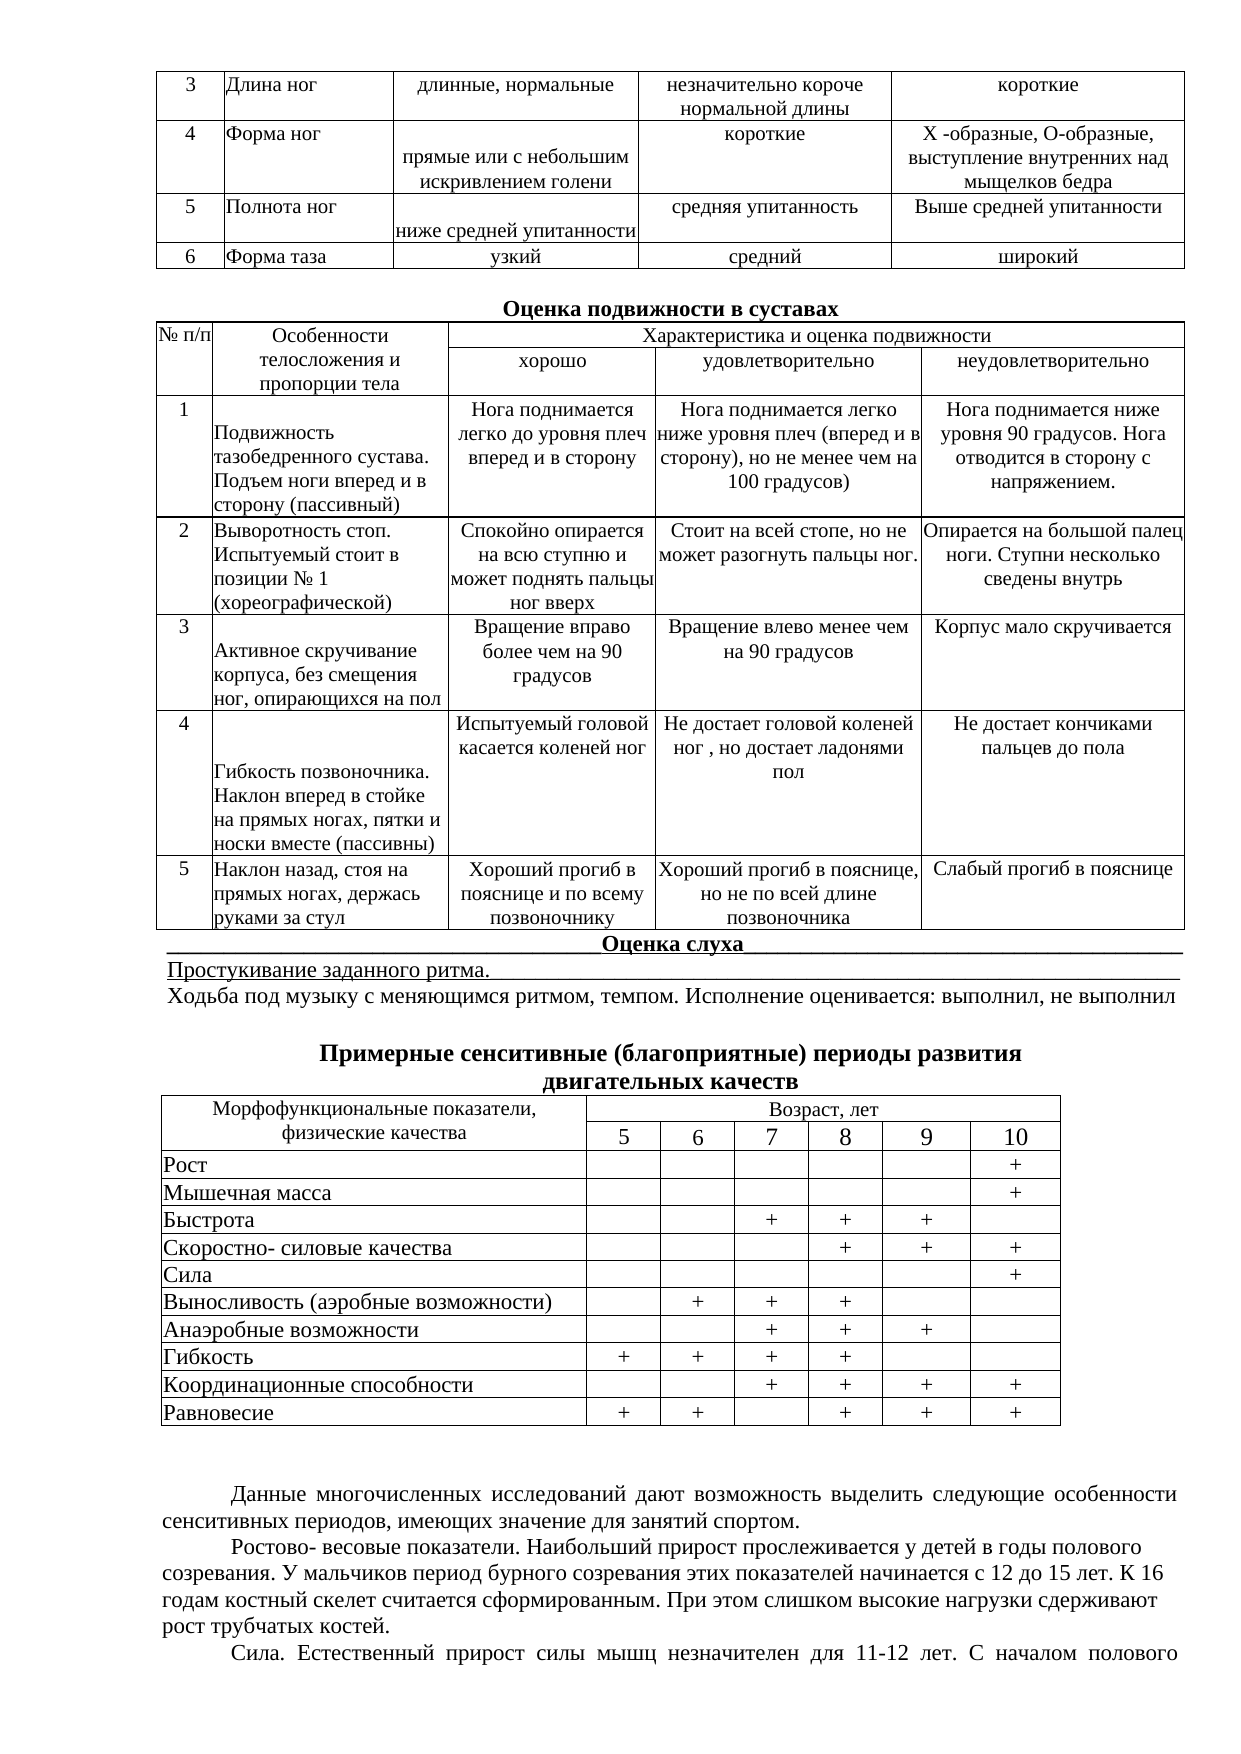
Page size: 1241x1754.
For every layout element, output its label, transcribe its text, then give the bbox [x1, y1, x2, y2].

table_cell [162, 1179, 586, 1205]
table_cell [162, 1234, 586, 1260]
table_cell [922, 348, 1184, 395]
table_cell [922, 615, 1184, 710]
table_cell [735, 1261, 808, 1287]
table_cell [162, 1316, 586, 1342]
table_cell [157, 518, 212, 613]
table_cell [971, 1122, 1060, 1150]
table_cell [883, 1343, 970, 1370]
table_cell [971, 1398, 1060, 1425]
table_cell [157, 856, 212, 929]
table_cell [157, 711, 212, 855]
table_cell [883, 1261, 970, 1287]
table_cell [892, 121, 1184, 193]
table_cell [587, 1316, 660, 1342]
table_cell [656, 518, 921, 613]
text Примерные сенситивные (благоприятные) периоды развития двигательных качеств [162, 1038, 1179, 1095]
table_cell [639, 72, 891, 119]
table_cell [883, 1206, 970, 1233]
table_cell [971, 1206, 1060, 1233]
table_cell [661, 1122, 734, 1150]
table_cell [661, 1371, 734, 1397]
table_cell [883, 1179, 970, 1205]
text Оценка подвижности в суставах [162, 295, 1179, 321]
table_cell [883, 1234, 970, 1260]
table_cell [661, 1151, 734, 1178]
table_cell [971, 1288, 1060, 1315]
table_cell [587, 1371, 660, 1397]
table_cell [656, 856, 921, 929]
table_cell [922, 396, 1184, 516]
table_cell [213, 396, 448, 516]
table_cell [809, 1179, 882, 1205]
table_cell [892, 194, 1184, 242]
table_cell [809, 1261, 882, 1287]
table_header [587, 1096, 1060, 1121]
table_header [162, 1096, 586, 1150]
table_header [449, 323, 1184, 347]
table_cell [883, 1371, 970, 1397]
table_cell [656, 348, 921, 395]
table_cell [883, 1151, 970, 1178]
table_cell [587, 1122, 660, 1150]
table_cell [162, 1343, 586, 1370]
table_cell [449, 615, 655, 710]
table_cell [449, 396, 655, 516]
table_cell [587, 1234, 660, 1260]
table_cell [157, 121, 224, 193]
text Простукивание заданного ритма. [167, 956, 1179, 979]
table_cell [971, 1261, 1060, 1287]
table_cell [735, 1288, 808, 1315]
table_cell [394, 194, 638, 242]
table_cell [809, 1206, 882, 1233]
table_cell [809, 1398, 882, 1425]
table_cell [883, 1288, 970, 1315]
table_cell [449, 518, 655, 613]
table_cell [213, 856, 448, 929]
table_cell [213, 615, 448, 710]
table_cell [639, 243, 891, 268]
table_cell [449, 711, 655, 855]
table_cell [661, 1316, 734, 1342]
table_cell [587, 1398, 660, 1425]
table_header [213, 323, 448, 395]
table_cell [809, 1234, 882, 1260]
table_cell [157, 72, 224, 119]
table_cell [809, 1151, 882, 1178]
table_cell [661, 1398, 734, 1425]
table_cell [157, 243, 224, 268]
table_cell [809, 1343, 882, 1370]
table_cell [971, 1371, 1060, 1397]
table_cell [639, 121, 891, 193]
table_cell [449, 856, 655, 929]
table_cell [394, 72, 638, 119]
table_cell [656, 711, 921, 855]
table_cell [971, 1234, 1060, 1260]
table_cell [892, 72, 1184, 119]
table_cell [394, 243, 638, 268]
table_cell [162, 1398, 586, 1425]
text Ходьба под музыку с меняющимся ритмом, темпом. Исполнение оценивается: выполнил, не выполнил [167, 983, 1179, 1009]
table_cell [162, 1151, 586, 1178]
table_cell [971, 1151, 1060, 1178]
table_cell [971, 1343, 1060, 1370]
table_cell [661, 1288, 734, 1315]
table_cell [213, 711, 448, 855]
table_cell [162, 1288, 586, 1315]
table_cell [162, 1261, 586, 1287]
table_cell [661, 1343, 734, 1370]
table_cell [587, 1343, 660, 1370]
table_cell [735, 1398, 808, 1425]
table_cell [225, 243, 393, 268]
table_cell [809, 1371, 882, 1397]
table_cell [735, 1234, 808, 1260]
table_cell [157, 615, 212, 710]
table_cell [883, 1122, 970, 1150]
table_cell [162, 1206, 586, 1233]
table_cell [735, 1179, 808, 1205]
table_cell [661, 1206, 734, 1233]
text Ростово- весовые показатели. Наибольший прирост прослеживается у детей в годы полового созревания. У мальчиков период бурного созревания этих показателей начинается с 12 до 15 лет. К 16 годам костный скелет считается сформированным. При этом слишком высокие нагрузки сдерживают рост трубчатых костей. [162, 1533, 1179, 1638]
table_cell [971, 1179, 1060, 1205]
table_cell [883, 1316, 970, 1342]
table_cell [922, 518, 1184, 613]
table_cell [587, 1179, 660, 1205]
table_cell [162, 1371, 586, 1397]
text Оценка слуха [167, 930, 1179, 953]
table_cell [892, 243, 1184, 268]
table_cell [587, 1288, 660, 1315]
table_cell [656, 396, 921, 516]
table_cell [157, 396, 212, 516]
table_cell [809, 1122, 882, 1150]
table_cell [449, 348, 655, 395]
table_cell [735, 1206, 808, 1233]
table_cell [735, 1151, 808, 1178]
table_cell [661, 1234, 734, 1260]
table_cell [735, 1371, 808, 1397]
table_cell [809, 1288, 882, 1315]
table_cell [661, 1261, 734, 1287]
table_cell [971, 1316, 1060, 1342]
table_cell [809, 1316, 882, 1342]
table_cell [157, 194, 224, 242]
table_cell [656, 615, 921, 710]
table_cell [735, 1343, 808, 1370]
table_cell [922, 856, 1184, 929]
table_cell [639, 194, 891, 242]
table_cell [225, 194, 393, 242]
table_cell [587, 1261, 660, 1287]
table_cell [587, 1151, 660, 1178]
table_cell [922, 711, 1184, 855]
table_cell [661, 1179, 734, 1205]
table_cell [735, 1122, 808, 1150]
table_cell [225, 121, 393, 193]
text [162, 1638, 1179, 1665]
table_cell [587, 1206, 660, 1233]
text Данные многочисленных исследований дают возможность выделить следующие особенности сенситивных периодов, имеющих значение для занятий спортом. [162, 1480, 1179, 1533]
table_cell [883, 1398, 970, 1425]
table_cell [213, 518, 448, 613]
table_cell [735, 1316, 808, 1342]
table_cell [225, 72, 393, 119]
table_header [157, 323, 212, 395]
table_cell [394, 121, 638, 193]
